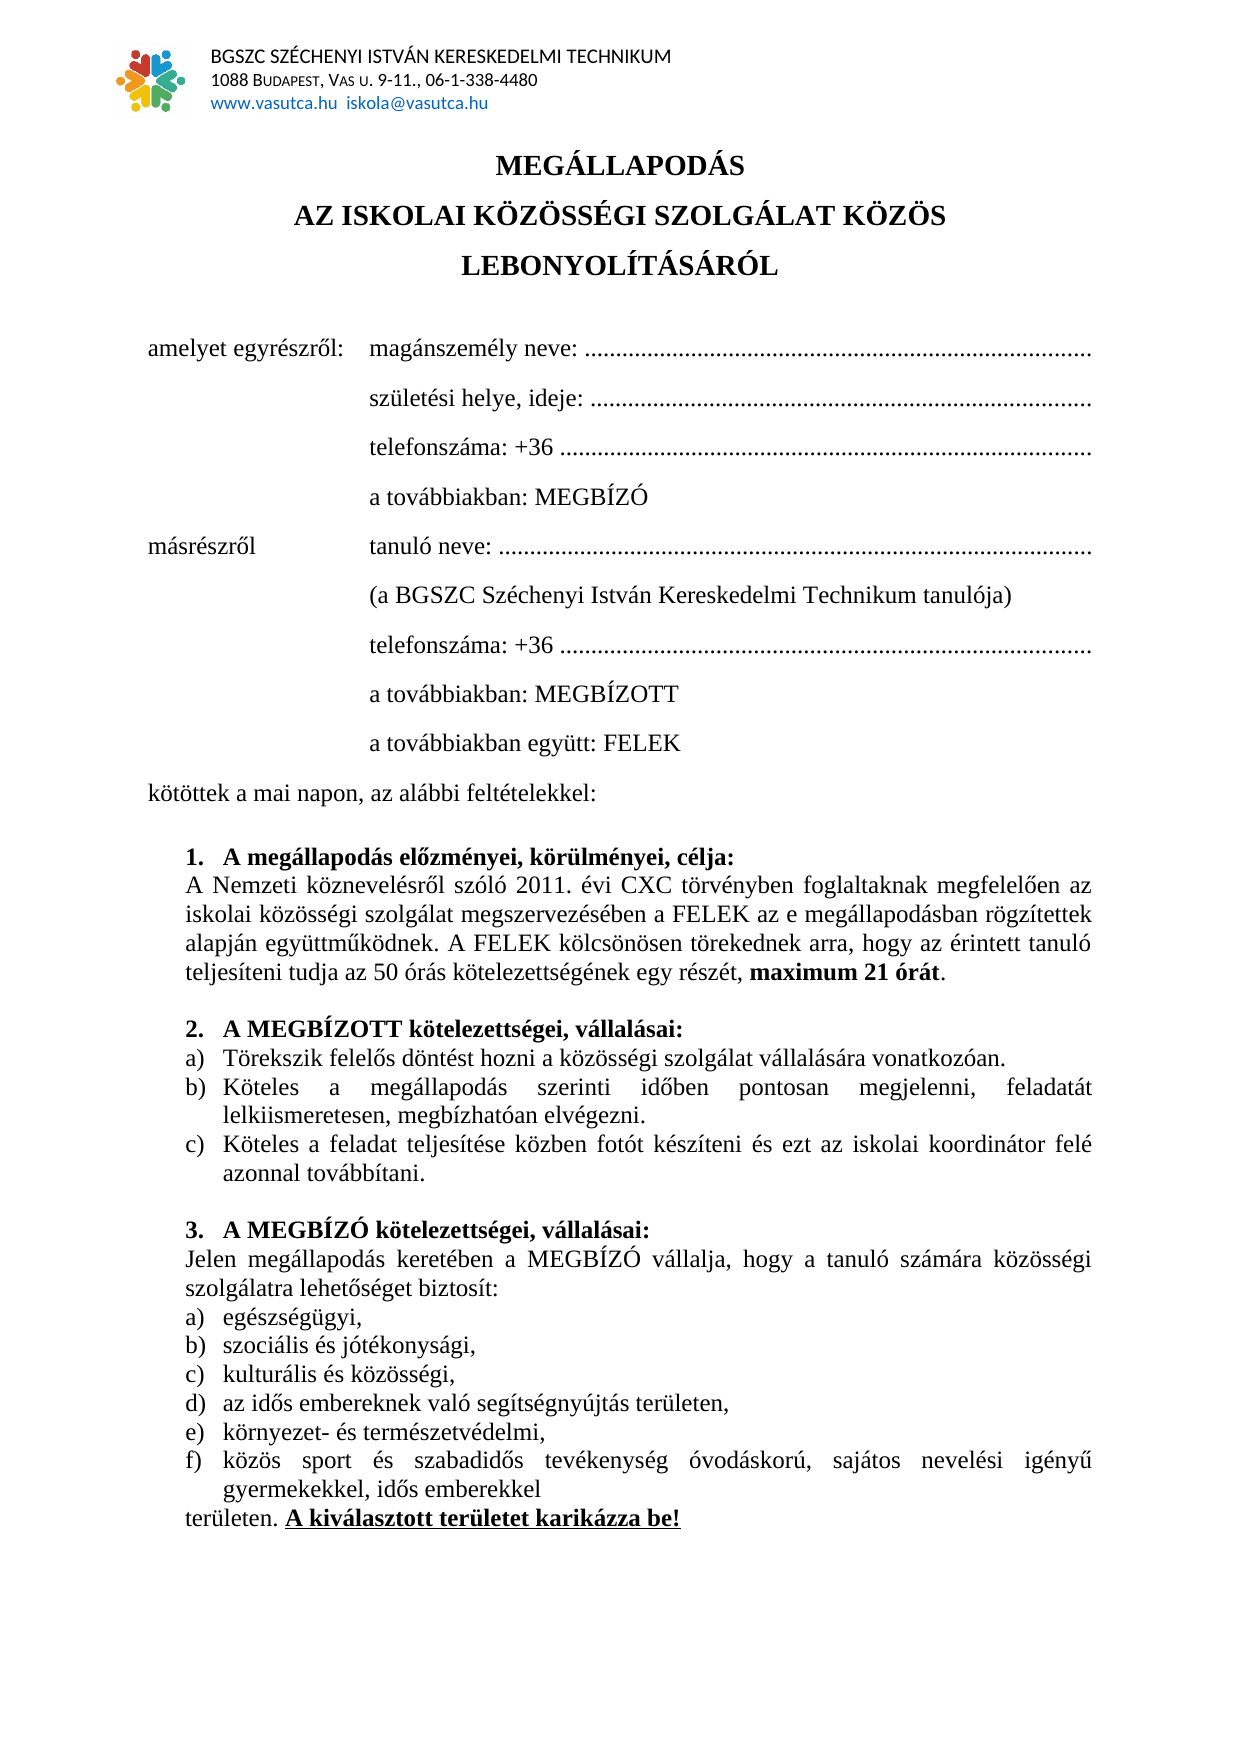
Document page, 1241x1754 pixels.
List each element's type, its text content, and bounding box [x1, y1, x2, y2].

list területen. A kiválasztott területet karikázza be! [185, 1503, 1093, 1532]
list Köteles a megállapodás szerinti időben pontosan megjelenni, feladatát lelkiismeretesen, megbízhatóan elvégezni. [185, 1072, 1093, 1129]
text a továbbiakban: MEGBÍZÓ [148, 482, 1093, 510]
text MEGÁLLAPODÁS [148, 148, 1093, 181]
text AZ ISKOLAI KÖZÖSSÉGI SZOLGÁLAT KÖZÖS LEBONYOLÍTÁSÁRÓL [148, 198, 1093, 282]
text a továbbiakban együtt: FELEK [148, 728, 1093, 757]
list egészségügyi, [185, 1302, 1093, 1330]
text (a BGSZC Széchenyi István Kereskedelmi Technikum tanulója) [148, 580, 1093, 609]
text amelyet egyrészről: magánszemély neve: [148, 333, 1093, 362]
list A MEGBÍZOTT kötelezettségei, vállalásai: [185, 1014, 1093, 1043]
picture [112, 42, 189, 119]
text telefonszáma: +36 [148, 630, 1093, 658]
text A Nemzeti köznevelésről szóló 2011. évi CXC törvényben foglaltaknak megfelelően az iskolai közösségi szolgálat megszervezésében a FELEK az e megállapodásban rögzítettek alapján együttműködnek. A FELEK kölcsönösen törekednek arra, hogy az érintett tanuló teljesíteni tudja az 50 órás kötelezettségének egy részét, maximum 21 órát. [185, 870, 1093, 985]
list Köteles a feladat teljesítése közben fotót készíteni és ezt az iskolai koordinátor felé azonnal továbbítani. [185, 1129, 1093, 1187]
list Törekszik felelős döntést hozni a közösségi szolgálat vállalására vonatkozóan. [185, 1043, 1093, 1072]
list A MEGBÍZÓ kötelezettségei, vállalásai: [185, 1215, 1093, 1244]
list kulturális és közösségi, [185, 1359, 1093, 1388]
text telefonszáma: +36 [148, 432, 1093, 461]
list az idős embereknek való segítségnyújtás területen, [185, 1388, 1093, 1417]
text Jelen megállapodás keretében a MEGBÍZÓ vállalja, hogy a tanuló számára közösségi szolgálatra lehetőséget biztosít: [185, 1244, 1093, 1302]
text a továbbiakban: MEGBÍZOTT [148, 679, 1093, 708]
text másrészről tanuló neve: [148, 531, 1093, 560]
list szociális és jótékonysági, [185, 1330, 1093, 1359]
list A megállapodás előzményei, körülményei, célja: [185, 842, 1093, 870]
text születési helye, ideje: [148, 383, 1093, 412]
text kötöttek a mai napon, az alábbi feltételekkel: [148, 778, 1093, 807]
list környezet- és természetvédelmi, [185, 1417, 1093, 1445]
list közös sport és szabadidős tevékenység óvodáskorú, sajátos nevelési igényű gyermekekkel, idős emberekkel [185, 1445, 1093, 1503]
